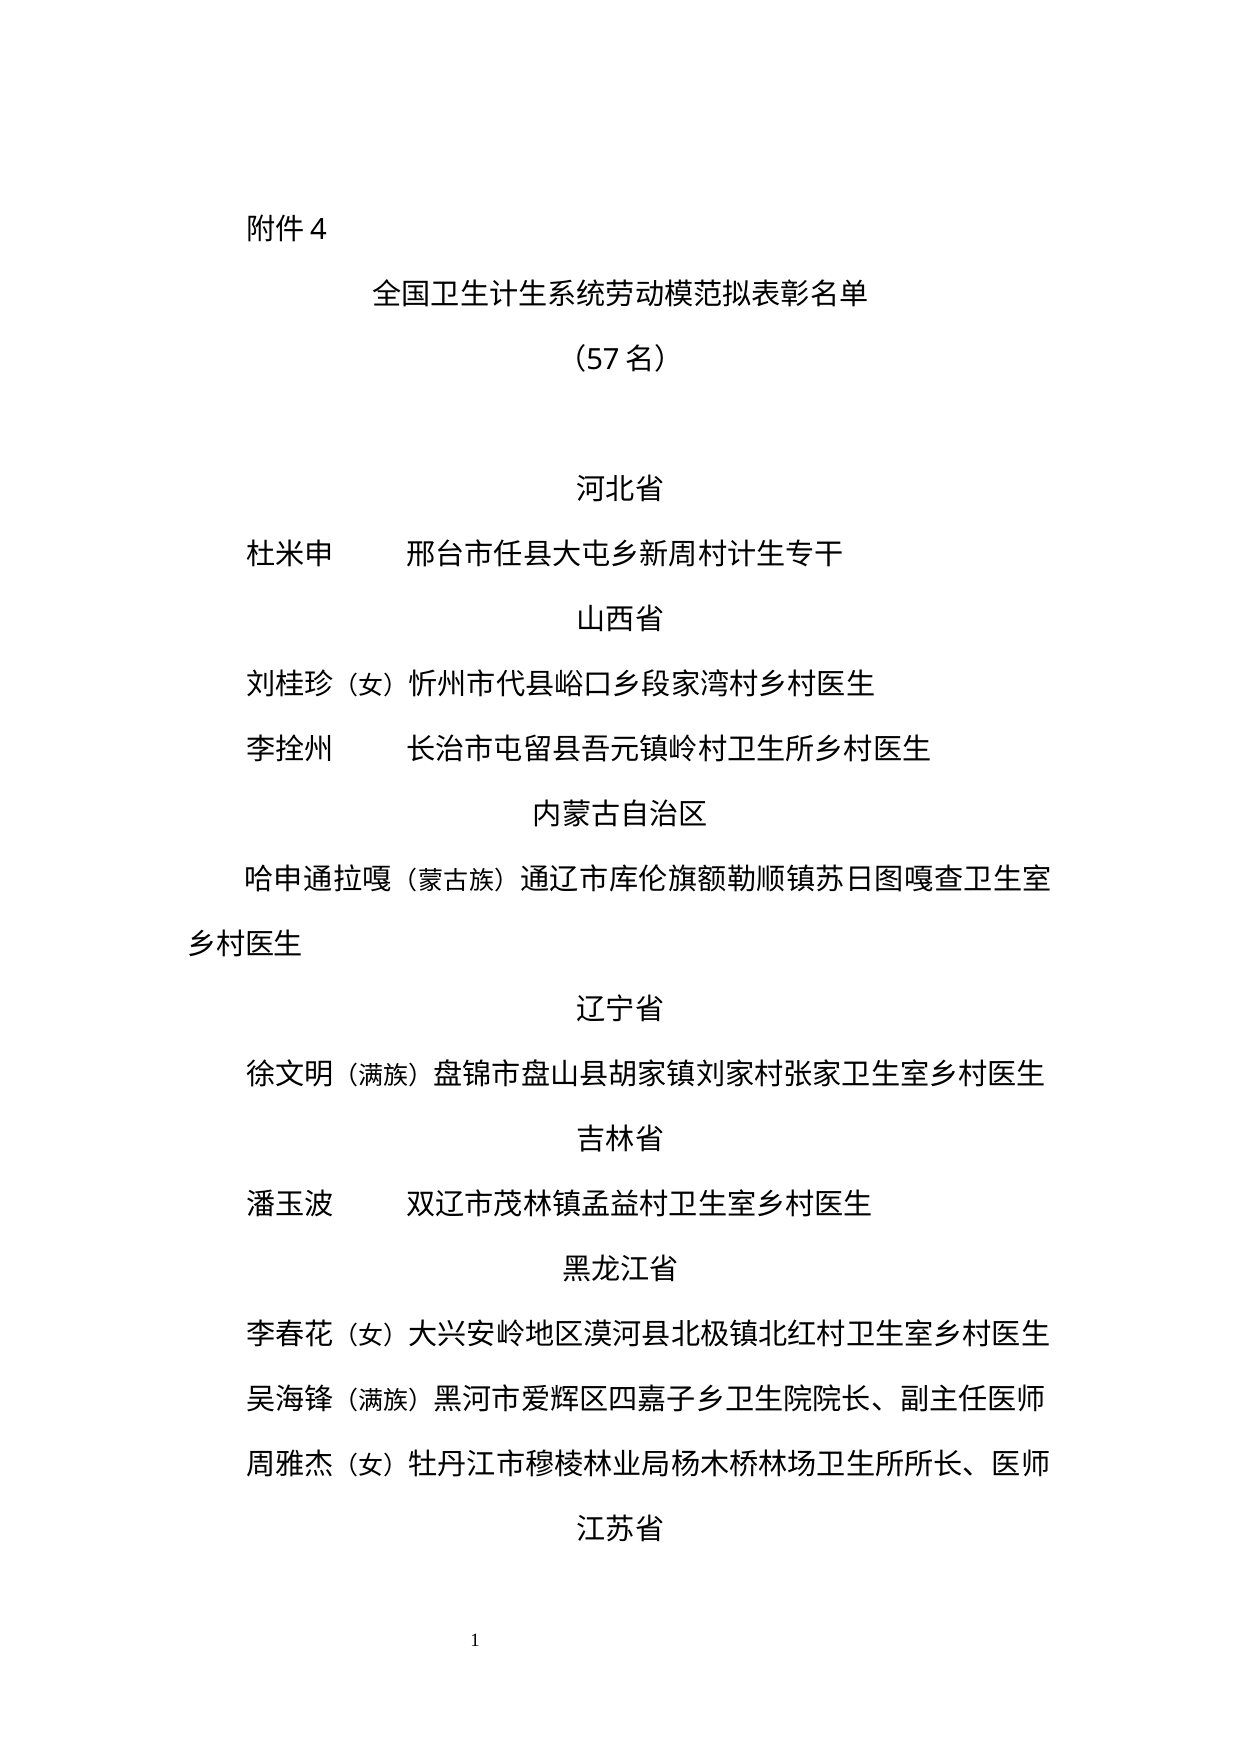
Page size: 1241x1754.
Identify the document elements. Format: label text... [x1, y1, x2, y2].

text 吉林省 [187, 1104, 1053, 1169]
text 附件4 [187, 194, 1053, 259]
text 河北省 [187, 454, 1053, 519]
text 哈申通拉嘎（蒙古族）通辽市库伦旗额勒顺镇苏日图嘎查卫生室乡村医生 [187, 844, 1053, 974]
text 李拴州 长治市屯留县吾元镇岭村卫生所乡村医生 [187, 714, 1053, 779]
text 黑龙江省 [187, 1234, 1053, 1299]
text 李春花（女）大兴安岭地区漠河县北极镇北红村卫生室乡村医生 [187, 1299, 1053, 1364]
text 内蒙古自治区 [187, 779, 1053, 844]
text （57名） [187, 324, 1053, 389]
text 全国卫生计生系统劳动模范拟表彰名单 [187, 259, 1053, 324]
text 徐文明（满族）盘锦市盘山县胡家镇刘家村张家卫生室乡村医生 [187, 1039, 1053, 1104]
text 辽宁省 [187, 974, 1053, 1039]
text 刘桂珍（女）忻州市代县峪口乡段家湾村乡村医生 [187, 649, 1053, 714]
text 山西省 [187, 584, 1053, 649]
text 杜米申 邢台市任县大屯乡新周村计生专干 [187, 519, 1053, 584]
text 周雅杰（女）牡丹江市穆棱林业局杨木桥林场卫生所所长、医师 [187, 1429, 1053, 1494]
text 江苏省 [187, 1494, 1053, 1559]
text 吴海锋（满族）黑河市爱辉区四嘉子乡卫生院院长、副主任医师 [187, 1364, 1053, 1429]
text 潘玉波 双辽市茂林镇孟益村卫生室乡村医生 [187, 1169, 1053, 1234]
